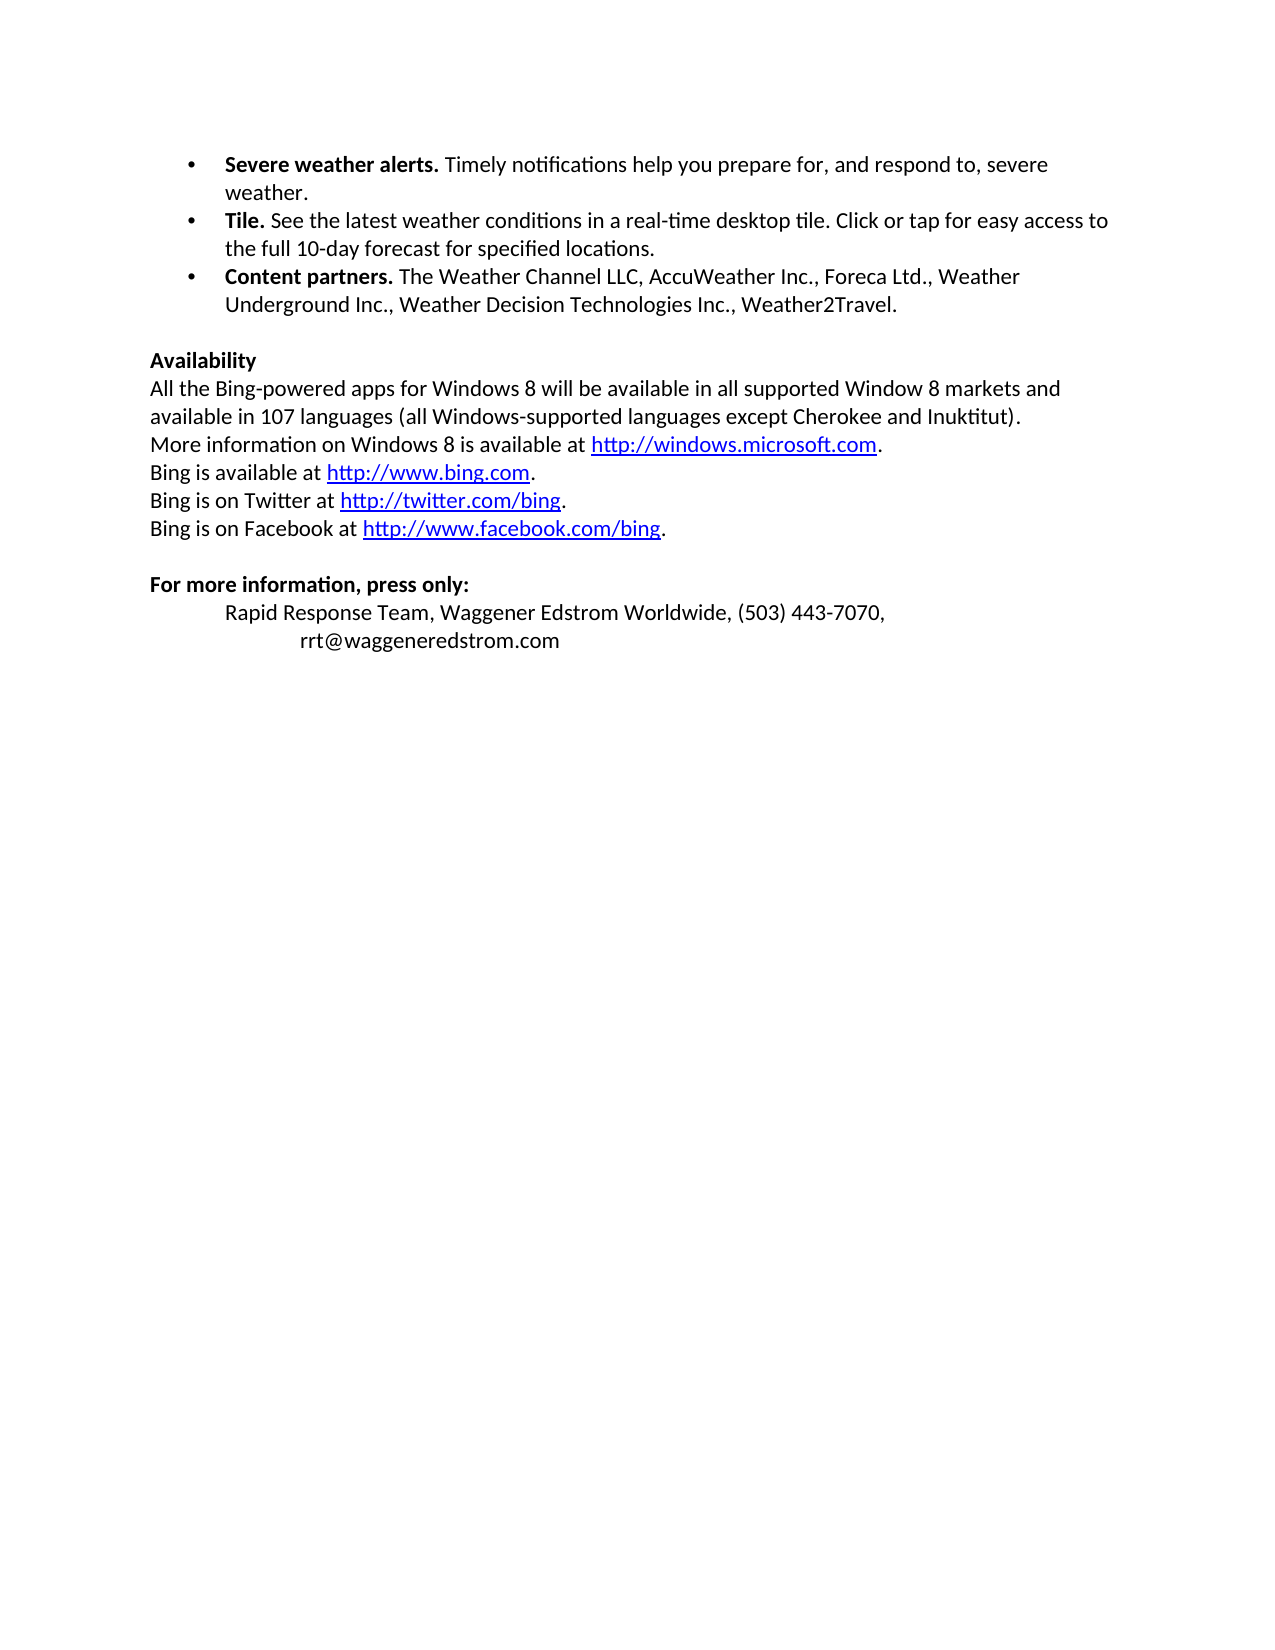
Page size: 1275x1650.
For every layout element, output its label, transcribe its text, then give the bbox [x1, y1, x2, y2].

text Rapid Response Team, Waggener Edstrom Worldwide, (503) 443-7070, [225, 598, 1125, 626]
list Tile. See the latest weather conditions in a real-time desktop tile. Click or tap for easy access to the full 10-day forecast for specified locations. [187, 206, 1125, 262]
text Bing is available at http://www.bing.com. [150, 458, 1125, 486]
text For more information, press only: [150, 570, 1125, 598]
list Content partners. The Weather Channel LLC, AccuWeather Inc., Foreca Ltd., Weather Underground Inc., Weather Decision Technologies Inc., Weather2Travel. [187, 262, 1125, 318]
text Bing is on Twitter at http://twitter.com/bing. [150, 486, 1125, 514]
text rrt@waggeneredstrom.com [300, 626, 1125, 654]
text All the Bing-powered apps for Windows 8 will be available in all supported Window 8 markets and available in 107 languages (all Windows-supported languages except Cherokee and Inuktitut). [150, 374, 1125, 430]
text Availability [150, 346, 1125, 374]
list Severe weather alerts. Timely notifications help you prepare for, and respond to, severe weather. [187, 150, 1125, 206]
text Bing is on Facebook at http://www.facebook.com/bing. [150, 514, 1125, 542]
text More information on Windows 8 is available at http://windows.microsoft.com. [150, 430, 1125, 458]
